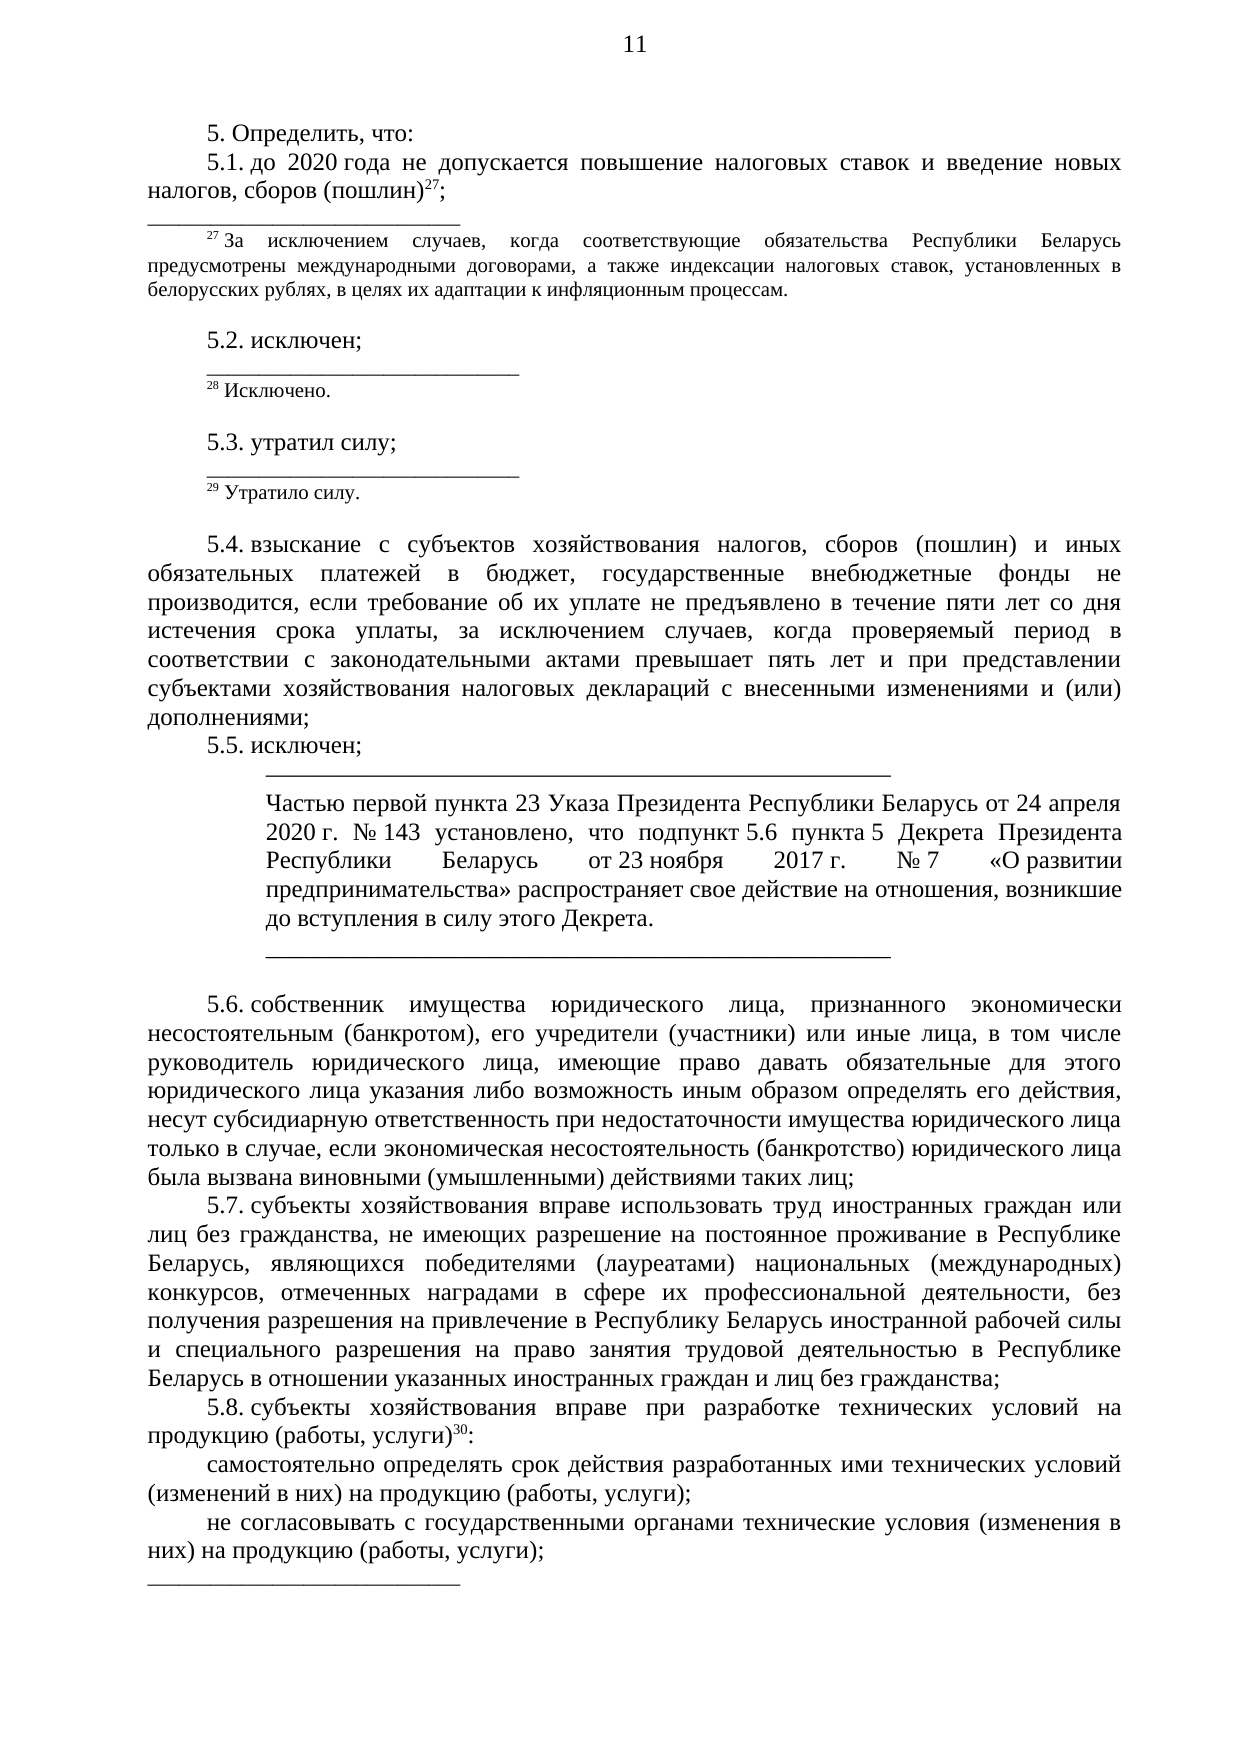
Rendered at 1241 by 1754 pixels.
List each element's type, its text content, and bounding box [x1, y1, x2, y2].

text __________________________________________________ [266, 932, 1122, 961]
text 28 Исключено. [147, 378, 1122, 402]
text 5.6. собственник имущества юридического лица, признанного экономически несостоятельным (банкротом), его учредители (участники) или иные лица, в том числе руководитель юридического лица, имеющие право давать обязательные для этого юридического лица указания либо возможность иным образом определять его действия, несут субсидиарную ответственность при недостаточности имущества юридического лица только в случае, если экономическая несостоятельность (банкротство) юридического лица была вызвана виновными (умышленными) действиями таких лиц; [147, 989, 1122, 1191]
text 5.5. исключен; [147, 731, 1122, 759]
text 5.2. исключен; [147, 326, 1122, 354]
text ______________________________ [147, 456, 1122, 480]
text ————————————————————————— [266, 759, 1122, 788]
text 29 Утратило силу. [147, 480, 1122, 504]
text 27 За исключением случаев, когда соответствующие обязательства Республики Беларусь предусмотрены международными договорами, а также индексации налоговых ставок, установленных в белорусских рублях, в целях их адаптации к инфляционным процессам. [147, 228, 1122, 301]
text 5. Определить, что: [147, 118, 1122, 147]
text 5.4. взыскание с субъектов хозяйствования налогов, сборов (пошлин) и иных обязательных платежей в бюджет, государственные внебюджетные фонды не производится, если требование об их уплате не предъявлено в течение пяти лет со дня истечения срока уплаты, за исключением случаев, когда проверяемый период в соответствии с законодательными актами превышает пять лет и при представлении субъектами хозяйствования налоговых деклараций с внесенными изменениями и (или) дополнениями; [147, 529, 1122, 731]
text самостоятельно определять срок действия разработанных ими технических условий (изменений в них) на продукцию (работы, услуги); [147, 1449, 1122, 1507]
text 5.1. до 2020 года не допускается повышение налоговых ставок и введение новых налогов, сборов (пошлин)27; [147, 147, 1122, 204]
text Частью первой пункта 23 Указа Президента Республики Беларусь от 24 апреля 2020 г. № 143 установлено, что подпункт 5.6 пункта 5 Декрета Президента Республики Беларусь от 23 ноября 2017 г. № 7 «О развитии предпринимательства» распространяет свое действие на отношения, возникшие до вступления в силу этого Декрета. [266, 788, 1122, 932]
text 5.7. субъекты хозяйствования вправе использовать труд иностранных граждан или лиц без гражданства, не имеющих разрешение на постоянное проживание в Республике Беларусь, являющихся победителями (лауреатами) национальных (международных) конкурсов, отмеченных наградами в сфере их профессиональной деятельности, без получения разрешения на привлечение в Республику Беларусь иностранной рабочей силы и специального разрешения на право занятия трудовой деятельностью в Республике Беларусь в отношении указанных иностранных граждан и лиц без гражданства; [147, 1191, 1122, 1392]
text ______________________________ [147, 204, 1122, 228]
text 5.8. субъекты хозяйствования вправе при разработке технических условий на продукцию (работы, услуги)30: [147, 1392, 1122, 1449]
text не согласовывать с государственными органами технические условия (изменения в них) на продукцию (работы, услуги); [147, 1507, 1122, 1564]
text ______________________________ [147, 354, 1122, 378]
text ______________________________ [147, 1564, 1122, 1588]
text 5.3. утратил силу; [147, 427, 1122, 456]
